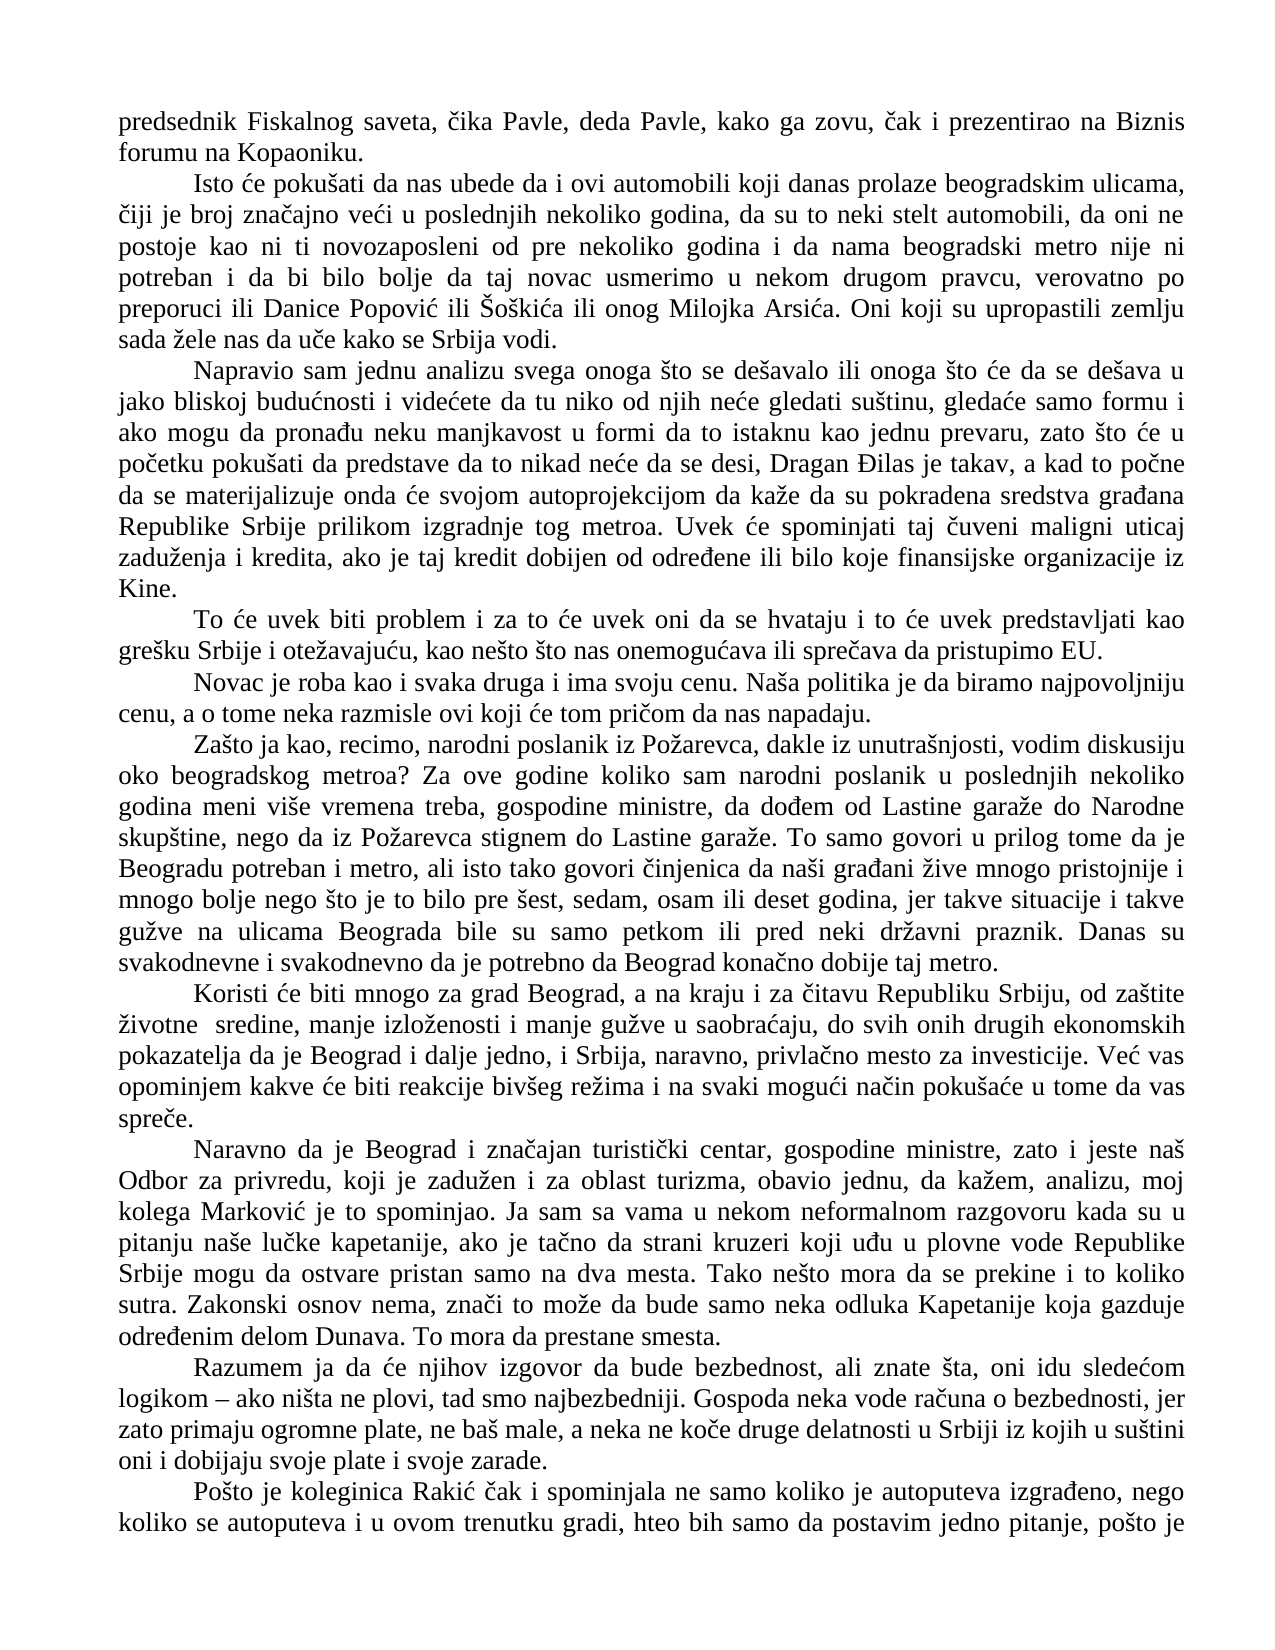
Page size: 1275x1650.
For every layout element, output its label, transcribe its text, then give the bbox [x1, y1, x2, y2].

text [118, 105, 1186, 167]
text Isto će pokušati da nas ubede da i ovi automobili koji danas prolaze beogradskim ulicama, čiji je broj značajno veći u poslednjih nekoliko godina, da su to neki stelt automobili, da oni ne postoje kao ni ti novozaposleni od pre nekoliko godina i da nama beogradski metro nije ni potreban i da bi bilo bolje da taj novac usmerimo u nekom drugom pravcu, verovatno po preporuci ili Danice Popović ili Šoškića ili onog Milojka Arsića. Oni koji su upropastili zemlju sada žele nas da uče kako se Srbija vodi. [118, 167, 1186, 354]
text Novac je roba kao i svaka druga i ima svoju cenu. Naša politika je da biramo najpovoljniju cenu, a o tome neka razmisle ovi koji će tom pričom da nas napadaju. [118, 666, 1186, 728]
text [118, 1475, 1186, 1538]
text To će uvek biti problem i za to će uvek oni da se hvataju i to će uvek predstavljati kao grešku Srbije i otežavajuću, kao nešto što nas onemogućava ili sprečava da pristupimo EU. [118, 603, 1186, 666]
text Naravno da je Beograd i značajan turistički centar, gospodine ministre, zato i jeste naš Odbor za privredu, koji je zadužen i za oblast turizma, obavio jednu, da kažem, analizu, moj kolega Marković je to spominjao. Ja sam sa vama u nekom neformalnom razgovoru kada su u pitanju naše lučke kapetanije, ako je tačno da strani kruzeri koji uđu u plovne vode Republike Srbije mogu da ostvare pristan samo na dva mesta. Tako nešto mora da se prekine i to koliko sutra. Zakonski osnov nema, znači to može da bude samo neka odluka Kapetanije koja gazduje određenim delom Dunava. To mora da prestane smesta. [118, 1133, 1186, 1351]
text Napravio sam jednu analizu svega onoga što se dešavalo ili onoga što će da se dešava u jako bliskoj budućnosti i videćete da tu niko od njih neće gledati suštinu, gledaće samo formu i ako mogu da pronađu neku manjkavost u formi da to istaknu kao jednu prevaru, zato što će u početku pokušati da predstave da to nikad neće da se desi, Dragan Đilas je takav, a kad to počne da se materijalizuje onda će svojom autoprojekcijom da kaže da su pokradena sredstva građana Republike Srbije prilikom izgradnje tog metroa. Uvek će spominjati taj čuveni maligni uticaj zaduženja i kredita, ako je taj kredit dobijen od određene ili bilo koje finansijske organizacije iz Kine. [118, 354, 1186, 603]
text Koristi će biti mnogo za grad Beograd, a na kraju i za čitavu Republiku Srbiju, od zaštite životne sredine, manje izloženosti i manje gužve u saobraćaju, do svih onih drugih ekonomskih pokazatelja da je Beograd i dalje jedno, i Srbija, naravno, privlačno mesto za investicije. Već vas opominjem kakve će biti reakcije bivšeg režima i na svaki mogući način pokušaće u tome da vas spreče. [118, 977, 1186, 1133]
text Zašto ja kao, recimo, narodni poslanik iz Požarevca, dakle iz unutrašnjosti, vodim diskusiju oko beogradskog metroa? Za ove godine koliko sam narodni poslanik u poslednjih nekoliko godina meni više vremena treba, gospodine ministre, da dođem od Lastine garaže do Narodne skupštine, nego da iz Požarevca stignem do Lastine garaže. To samo govori u prilog tome da je Beogradu potreban i metro, ali isto tako govori činjenica da naši građani žive mnogo pristojnije i mnogo bolje nego što je to bilo pre šest, sedam, osam ili deset godina, jer takve situacije i takve gužve na ulicama Beograda bile su samo petkom ili pred neki državni praznik. Danas su svakodnevne i svakodnevno da je potrebno da Beograd konačno dobije taj metro. [118, 728, 1186, 977]
text Razumem ja da će njihov izgovor da bude bezbednost, ali znate šta, oni idu sledećom logikom – ako ništa ne plovi, tad smo najbezbedniji. Gospoda neka vode računa o bezbednosti, jer zato primaju ogromne plate, ne baš male, a neka ne koče druge delatnosti u Srbiji iz kojih u suštini oni i dobijaju svoje plate i svoje zarade. [118, 1351, 1186, 1475]
